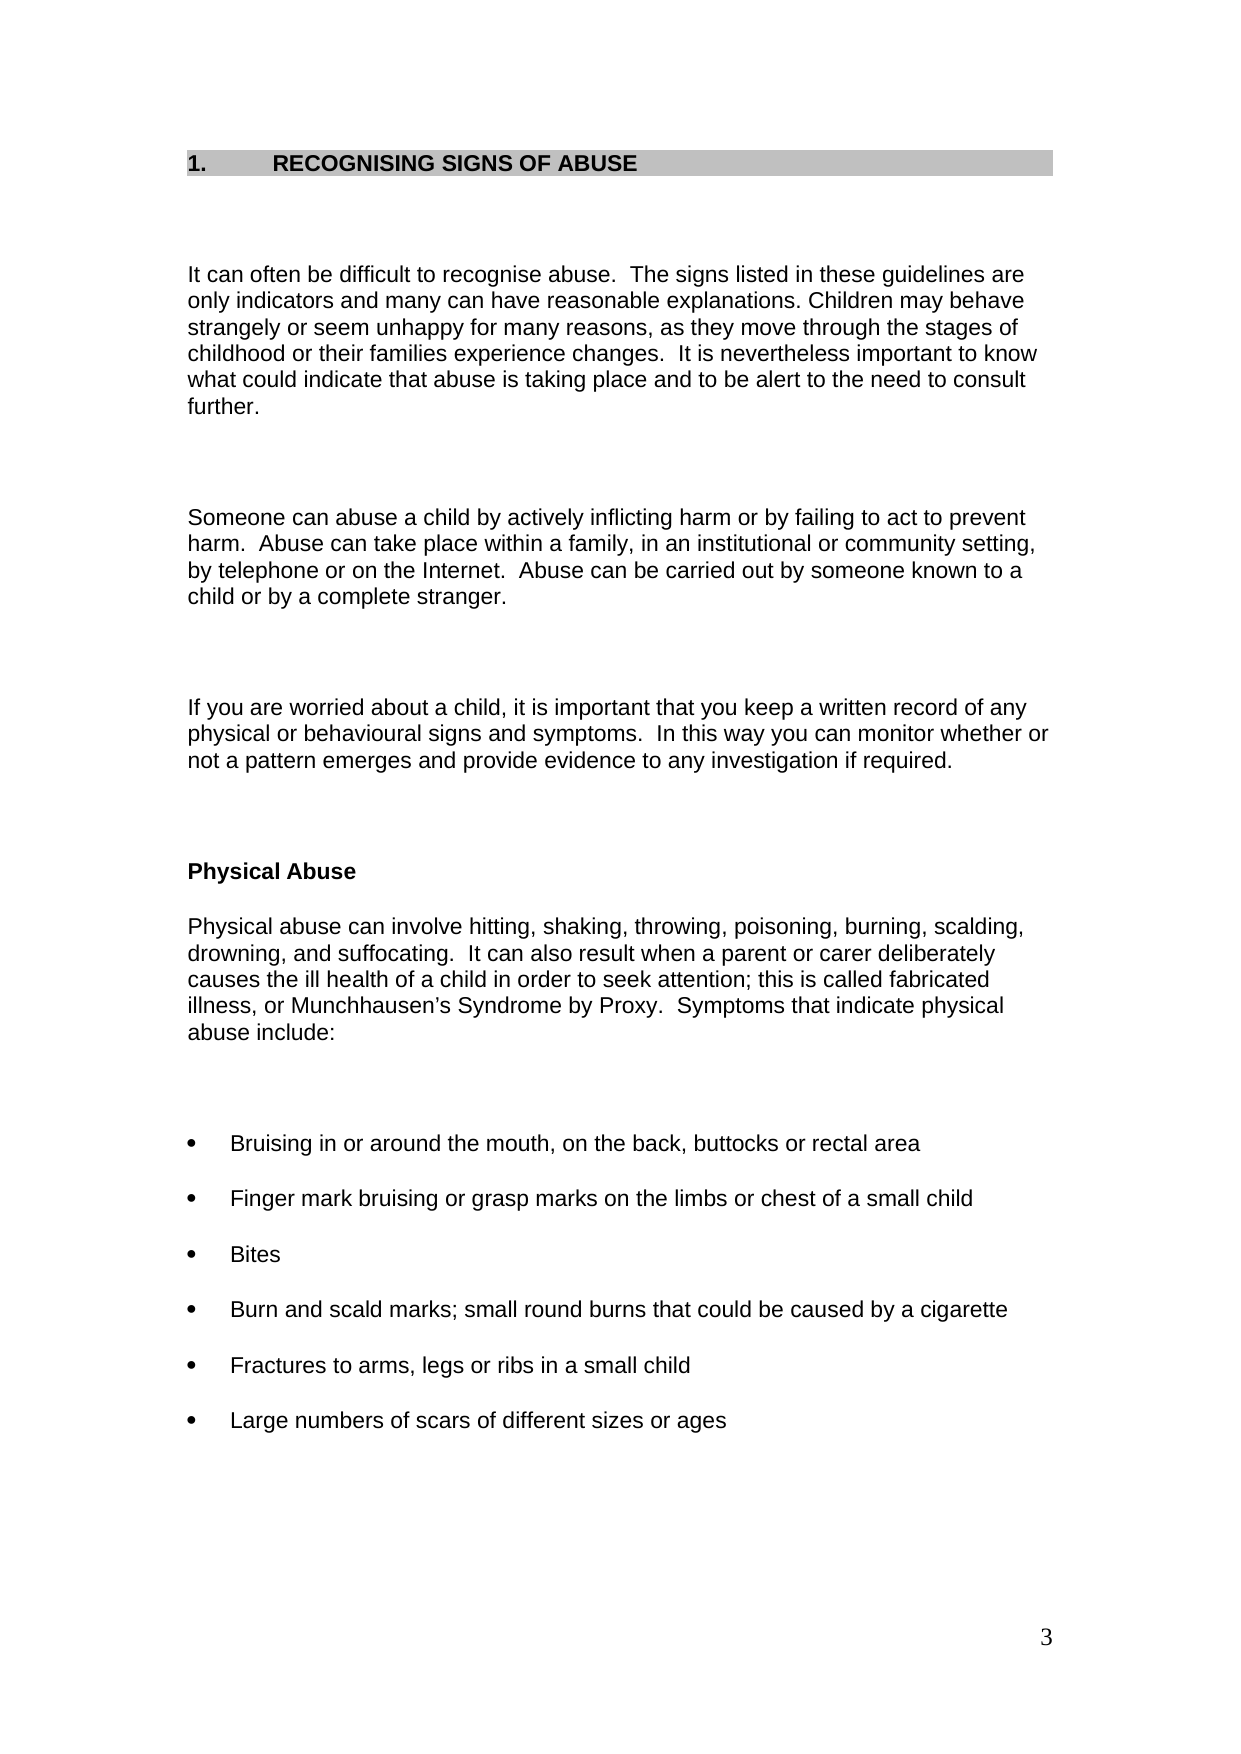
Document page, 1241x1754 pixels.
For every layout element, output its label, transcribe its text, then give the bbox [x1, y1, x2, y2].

text Physical abuse can involve hitting, shaking, throwing, poisoning, burning, scalding, drowning, and suffocating. It can also result when a parent or carer deliberately causes the ill health of a child in order to seek attention; this is called fabricated illness, or Munchhausen’s Syndrome by Proxy. Symptoms that indicate physical abuse include: [187, 913, 1053, 1045]
text Someone can abuse a child by actively inflicting harm or by failing to act to prevent harm. Abuse can take place within a family, in an institutional or community setting, by telephone or on the Internet. Abuse can be carried out by someone known to a child or by a complete stranger. [187, 504, 1053, 609]
text  Fractures to arms, legs or ribs in a small child [187, 1352, 1053, 1378]
text  Finger mark bruising or grasp marks on the limbs or chest of a small child [187, 1185, 1053, 1212]
text If you are worried about a child, it is important that you keep a written record of any physical or behavioural signs and symptoms. In this way you can monitor whether or not a pattern emerges and provide evidence to any investigation if required. [187, 694, 1053, 773]
subtitle Physical Abuse [187, 858, 1053, 884]
text  Burn and scald marks; small round burns that could be caused by a cigarette [187, 1296, 1053, 1323]
text  Bruising in or around the mouth, on the back, buttocks or rectal area [187, 1130, 1053, 1156]
text 1. RECOGNISING SIGNS OF ABUSE [187, 150, 1053, 176]
text  Bites [187, 1241, 1053, 1267]
text It can often be difficult to recognise abuse. The signs listed in these guidelines are only indicators and many can have reasonable explanations. Children may behave strangely or seem unhappy for many reasons, as they move through the stages of childhood or their families experience changes. It is nevertheless important to know what could indicate that abuse is taking place and to be alert to the need to consult further. [187, 261, 1053, 419]
text  Large numbers of scars of different sizes or ages [187, 1407, 1053, 1434]
